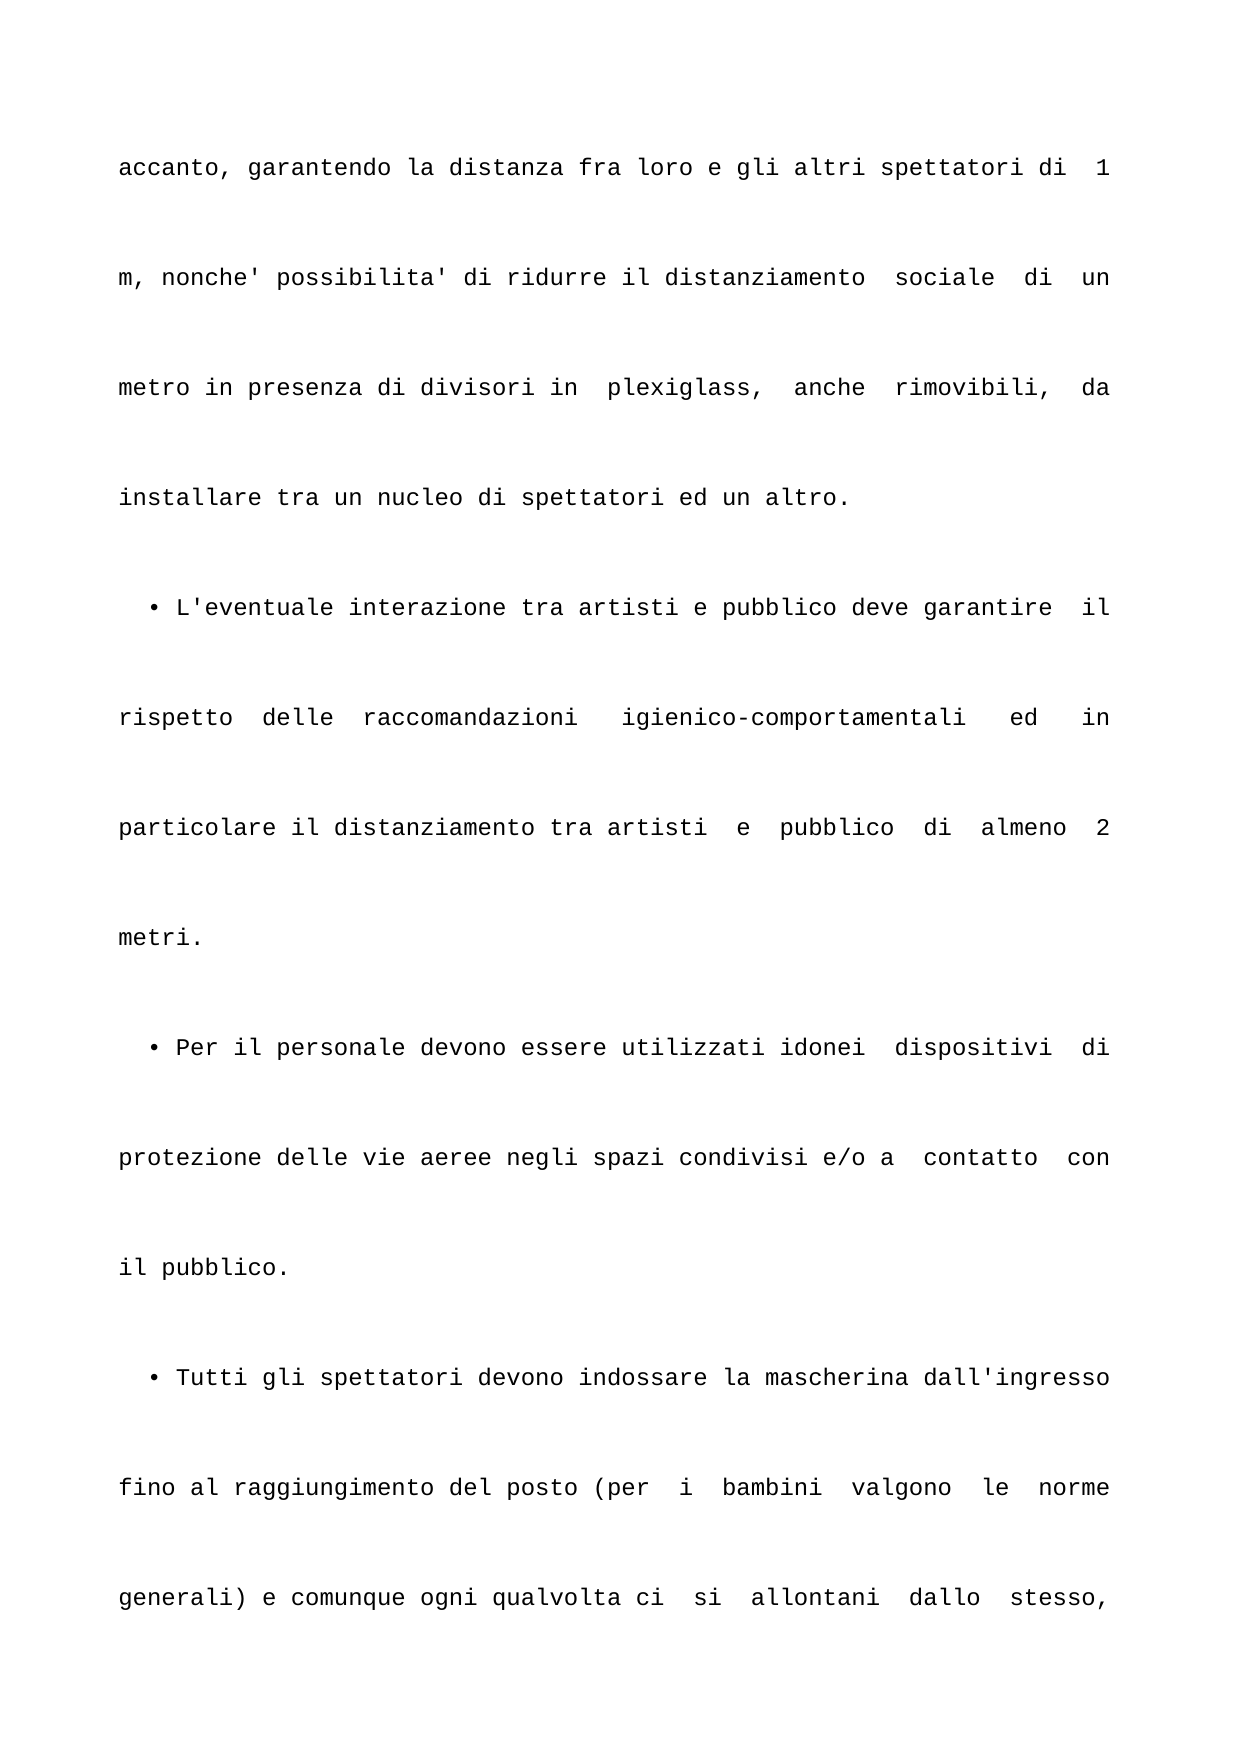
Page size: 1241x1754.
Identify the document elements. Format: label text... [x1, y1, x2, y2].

text • Tutti gli spettatori devono indossare la mascherina dall'ingresso [118, 1358, 1122, 1393]
text m, nonche' possibilita' di ridurre il distanziamento sociale di un [118, 258, 1122, 293]
text protezione delle vie aeree negli spazi condivisi e/o a contatto con [118, 1138, 1122, 1173]
text il pubblico. [118, 1248, 1122, 1283]
text accanto, garantendo la distanza fra loro e gli altri spettatori di 1 [118, 148, 1122, 183]
text fino al raggiungimento del posto (per i bambini valgono le norme [118, 1468, 1122, 1503]
text • L'eventuale interazione tra artisti e pubblico deve garantire il [118, 588, 1122, 623]
text rispetto delle raccomandazioni igienico-comportamentali ed in [118, 698, 1122, 733]
text generali) e comunque ogni qualvolta ci si allontani dallo stesso, [118, 1578, 1122, 1613]
text • Per il personale devono essere utilizzati idonei dispositivi di [118, 1028, 1122, 1063]
text installare tra un nucleo di spettatori ed un altro. [118, 478, 1122, 513]
text metri. [118, 918, 1122, 953]
text metro in presenza di divisori in plexiglass, anche rimovibili, da [118, 368, 1122, 403]
text particolare il distanziamento tra artisti e pubblico di almeno 2 [118, 808, 1122, 843]
